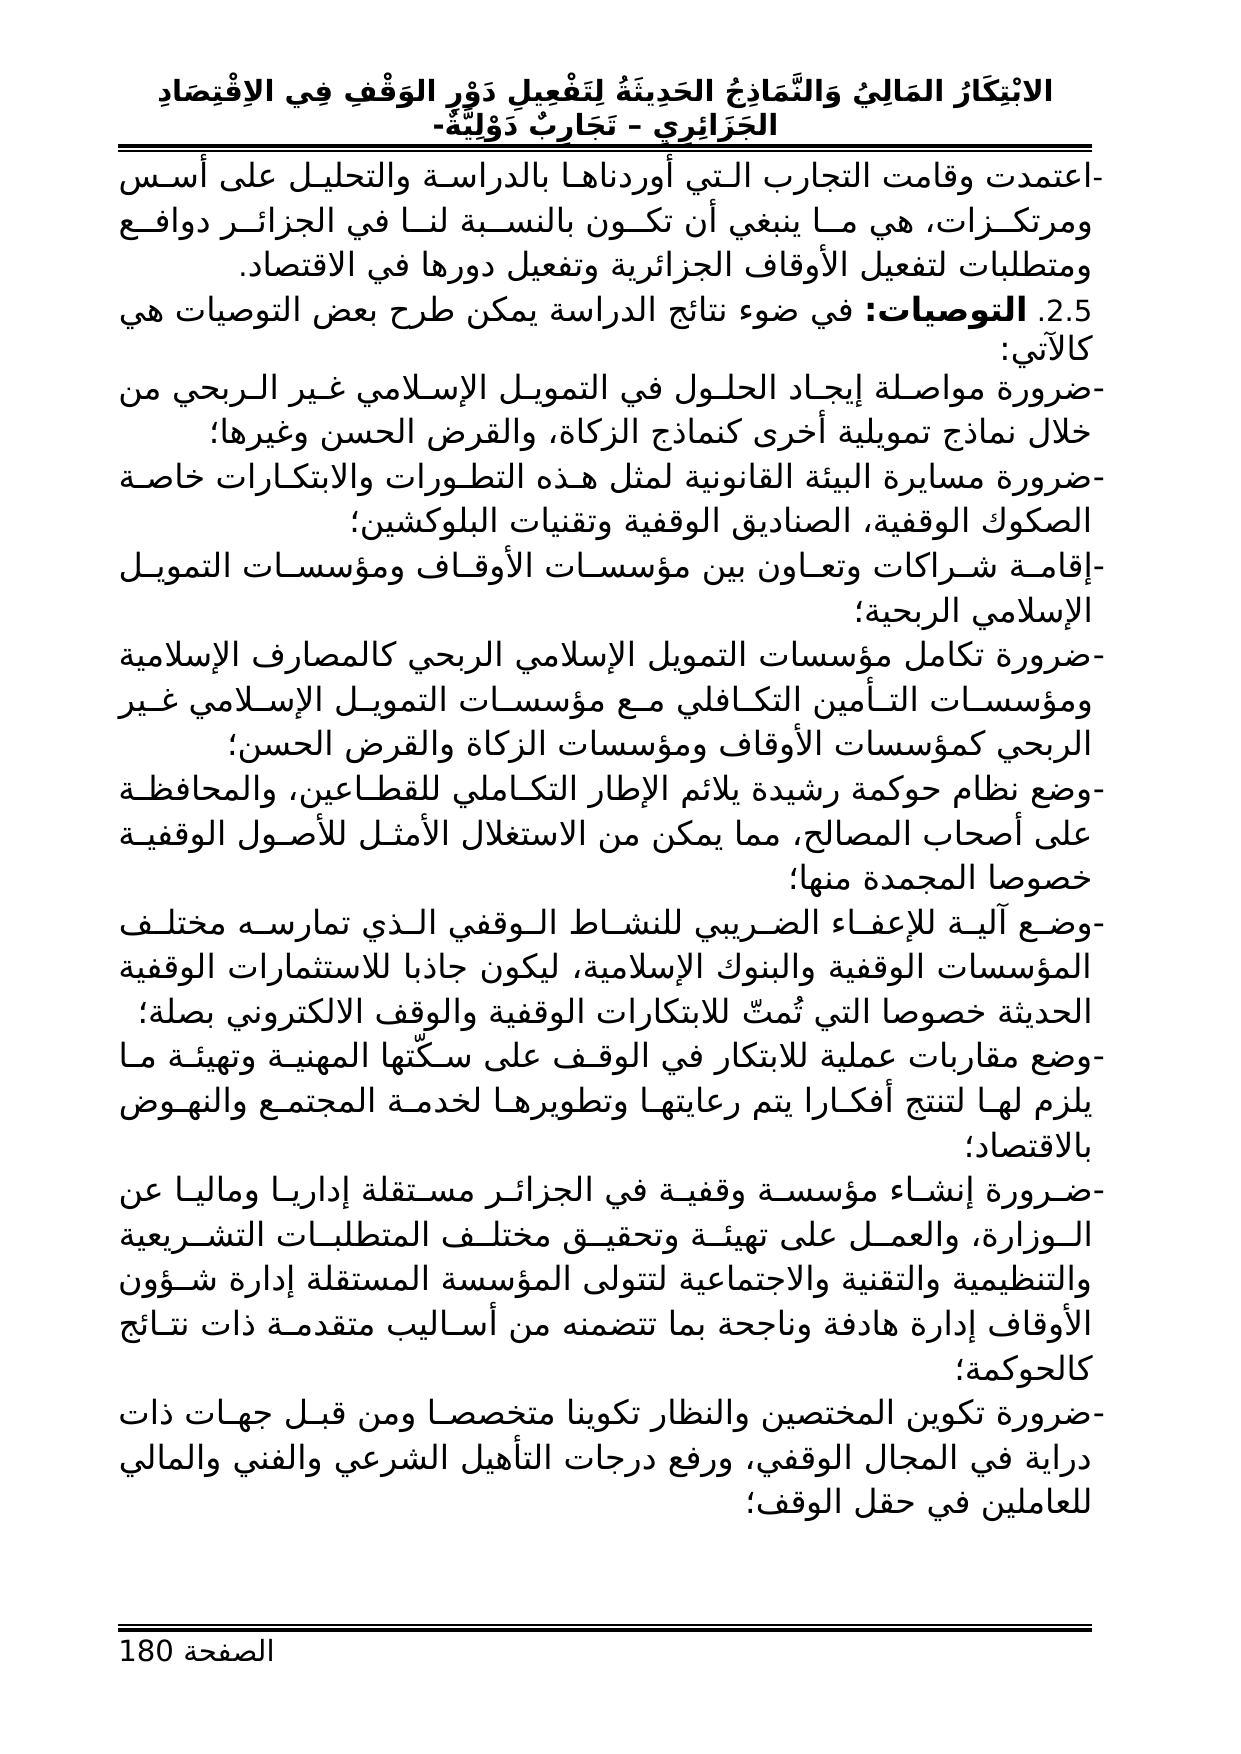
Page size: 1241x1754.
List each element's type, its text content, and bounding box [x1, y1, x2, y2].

list ضرورة مسايرة البيئة القانونية لمثل هذه التطورات والابتكارات خاصة الصكوك الوقفية، الصناديق الوقفية وتقنيات البلوكشين؛ [118, 457, 1093, 541]
list وضع آلية للإعفاء الضريبي للنشاط الوقفي الذي تمارسه مختلف المؤسسات الوقفية والبنوك الإسلامية، ليكون جاذبا للاستثمارات الوقفية الحديثة خصوصا التي تُمتّ للابتكارات الوقفية والوقف الالكتروني بصلة؛ [118, 903, 1093, 1031]
list 2.5. التوصيات: في ضوء نتائج الدراسة يمكن طرح بعض التوصيات هي كالآتي: [118, 290, 1092, 368]
list ضرورة تكامل مؤسسات التمويل الإسلامي الربحي كالمصارف الإسلامية ومؤسسات التأمين التكافلي مع مؤسسات التمويل الإسلامي غير الربحي كمؤسسات الأوقاف ومؤسسات الزكاة والقرض الحسن؛ [118, 636, 1093, 764]
list ضرورة مواصلة إيجاد الحلول في التمويل الإسلامي غير الربحي من خلال نماذج تمويلية أخرى كنماذج الزكاة، والقرض الحسن وغيرها؛ [118, 368, 1093, 452]
list إقامة شراكات وتعاون بين مؤسسات الأوقاف ومؤسسات التمويل الإسلامي الربحية؛ [118, 546, 1093, 630]
list وضع مقاربات عملية للابتكار في الوقف على سكّتها المهنية وتهيئة ما يلزم لها لتنتج أفكارا يتم رعايتها وتطويرها لخدمة المجتمع والنهوض بالاقتصاد؛ [118, 1037, 1093, 1165]
list ضرورة إنشاء مؤسسة وقفية في الجزائر مستقلة إداريا وماليا عن الوزارة، والعمل على تهيئة وتحقيق مختلف المتطلبات التشريعية والتنظيمية والتقنية والاجتماعية لتتولى المؤسسة المستقلة إدارة شؤون الأوقاف إدارة هادفة وناجحة بما تتضمنه من أساليب متقدمة ذات نتائج كالحوكمة؛ [118, 1171, 1093, 1388]
list وضع نظام حوكمة رشيدة يلائم الإطار التكاملي للقطاعين، والمحافظة على أصحاب المصالح، مما يمكن من الاستغلال الأمثل للأصول الوقفية خصوصا المجمدة منها؛ [118, 769, 1093, 897]
list اعتمدت وقامت التجارب التي أوردناها بالدراسة والتحليل على أسس ومرتكزات، هي ما ينبغي أن تكون بالنسبة لنا في الجزائر دوافع ومتطلبات لتفعيل الأوقاف الجزائرية وتفعيل دورها في الاقتصاد. [118, 157, 1093, 285]
list ضرورة تكوين المختصين والنظار تكوينا متخصصا ومن قبل جهات ذات دراية في المجال الوقفي، ورفع درجات التأهيل الشرعي والفني والمالي للعاملين في حقل الوقف؛ [118, 1393, 1093, 1522]
